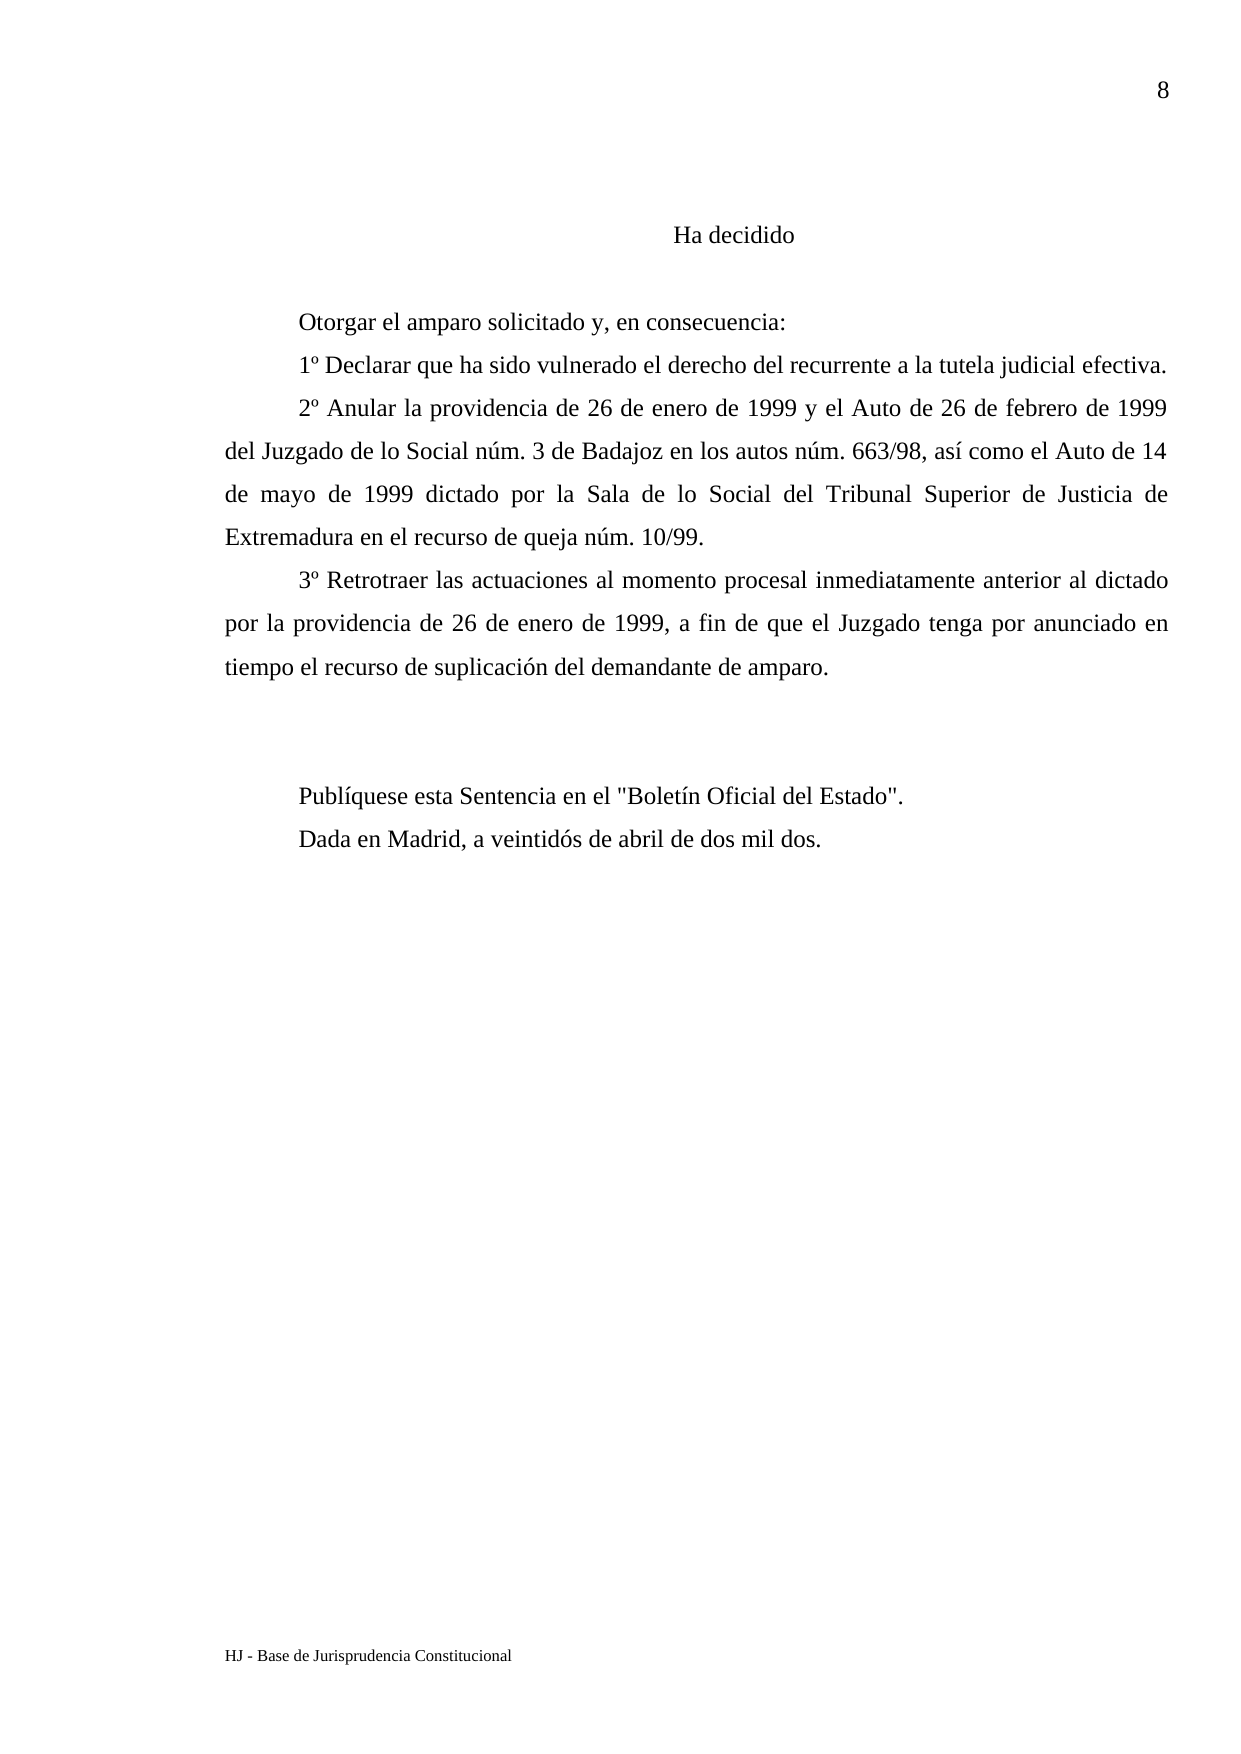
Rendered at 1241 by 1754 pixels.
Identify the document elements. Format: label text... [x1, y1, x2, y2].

text Publíquese esta Sentencia en el "Boletín Oficial del Estado". [224, 781, 1169, 810]
text 3º Retrotraer las actuaciones al momento procesal inmediatamente anterior al dictado por la providencia de 26 de enero de 1999, a fin de que el Juzgado tenga por anunciado en tiempo el recurso de suplicación del demandante de amparo. [224, 565, 1169, 680]
text 2º Anular la providencia de 26 de enero de 1999 y el Auto de 26 de febrero de 1999 del Juzgado de lo Social núm. 3 de Badajoz en los autos núm. 663/98, así como el Auto de 14 de mayo de 1999 dictado por la Sala de lo Social del Tribunal Superior de Justicia de Extremadura en el recurso de queja núm. 10/99. [224, 393, 1169, 551]
text Otorgar el amparo solicitado y, en consecuencia: [224, 307, 1169, 335]
text Ha decidido [224, 220, 1169, 249]
text Dada en Madrid, a veintidós de abril de dos mil dos. [224, 824, 1169, 853]
text 1º Declarar que ha sido vulnerado el derecho del recurrente a la tutela judicial efectiva. [224, 350, 1169, 378]
